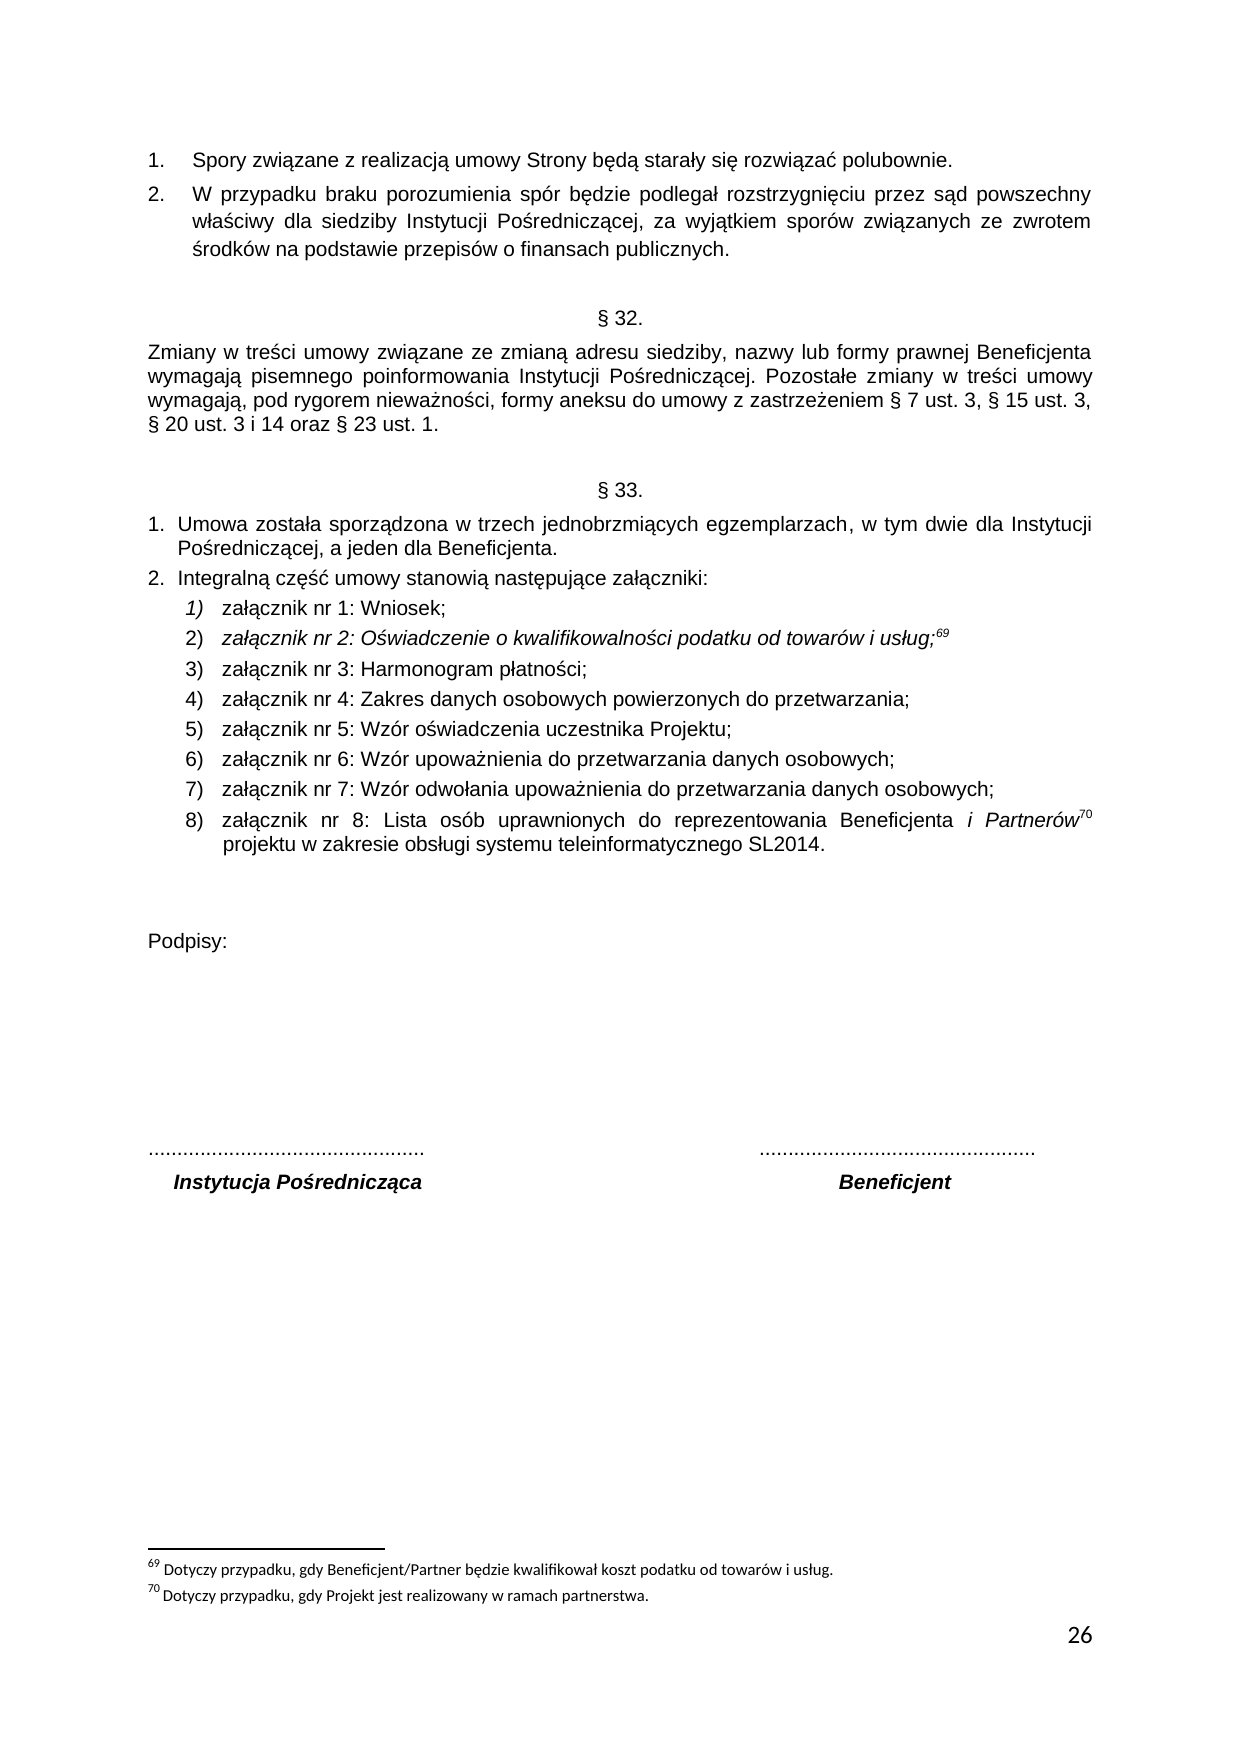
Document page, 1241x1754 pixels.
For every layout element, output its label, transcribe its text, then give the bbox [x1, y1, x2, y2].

text 1. Spory związane z realizacją umowy Strony będą starały się rozwiązać polubownie. [148, 148, 1092, 172]
list załącznik nr 7: Wzór odwołania upoważnienia do przetwarzania danych osobowych; [185, 777, 1092, 801]
text 2. W przypadku braku porozumienia spór będzie podlegał rozstrzygnięciu przez sąd powszechny właściwy dla siedziby Instytucji Pośredniczącej, za wyjątkiem sporów związanych ze zwrotem środków na podstawie przepisów o finansach publicznych. [148, 181, 1092, 260]
list załącznik nr 4: Zakres danych osobowych powierzonych do przetwarzania; [185, 687, 1092, 711]
text Instytucja Pośrednicząca Beneficjent [148, 1169, 1092, 1193]
list załącznik nr 5: Wzór oświadczenia uczestnika Projektu; [185, 717, 1092, 741]
list załącznik nr 8: Lista osób uprawnionych do reprezentowania Beneficjenta i Partnerów projektu w zakresie obsługi systemu teleinformatycznego SL2014. [185, 807, 1092, 855]
text § 33. [148, 478, 1092, 502]
text Podpisy: [148, 929, 1092, 953]
text ................................................ ................................................ [148, 1136, 1092, 1160]
text § 32. [148, 306, 1092, 330]
list załącznik nr 3: Harmonogram płatności; [185, 656, 1092, 680]
list Umowa została sporządzona w trzech jednobrzmiących egzemplarzach, w tym dwie dla Instytucji Pośredniczącej, a jeden dla Beneficjenta. [148, 512, 1092, 559]
list załącznik nr 1: Wniosek; [185, 596, 1092, 620]
text Zmiany w treści umowy związane ze zmianą adresu siedziby, nazwy lub formy prawnej Beneficjenta wymagają pisemnego poinformowania Instytucji Pośredniczącej. Pozostałe zmiany w treści umowy wymagają, pod rygorem nieważności, formy aneksu do umowy z zastrzeżeniem § 7 ust. 3, § 15 ust. 3, § 20 ust. 3 i 14 oraz § 23 ust. 1. [148, 340, 1092, 436]
list załącznik nr 6: Wzór upoważnienia do przetwarzania danych osobowych; [185, 747, 1092, 771]
list Integralną część umowy stanowią następujące załączniki: [148, 566, 1092, 590]
list załącznik nr 2: Oświadczenie o kwalifikowalności podatku od towarów i usług; [185, 626, 1092, 650]
